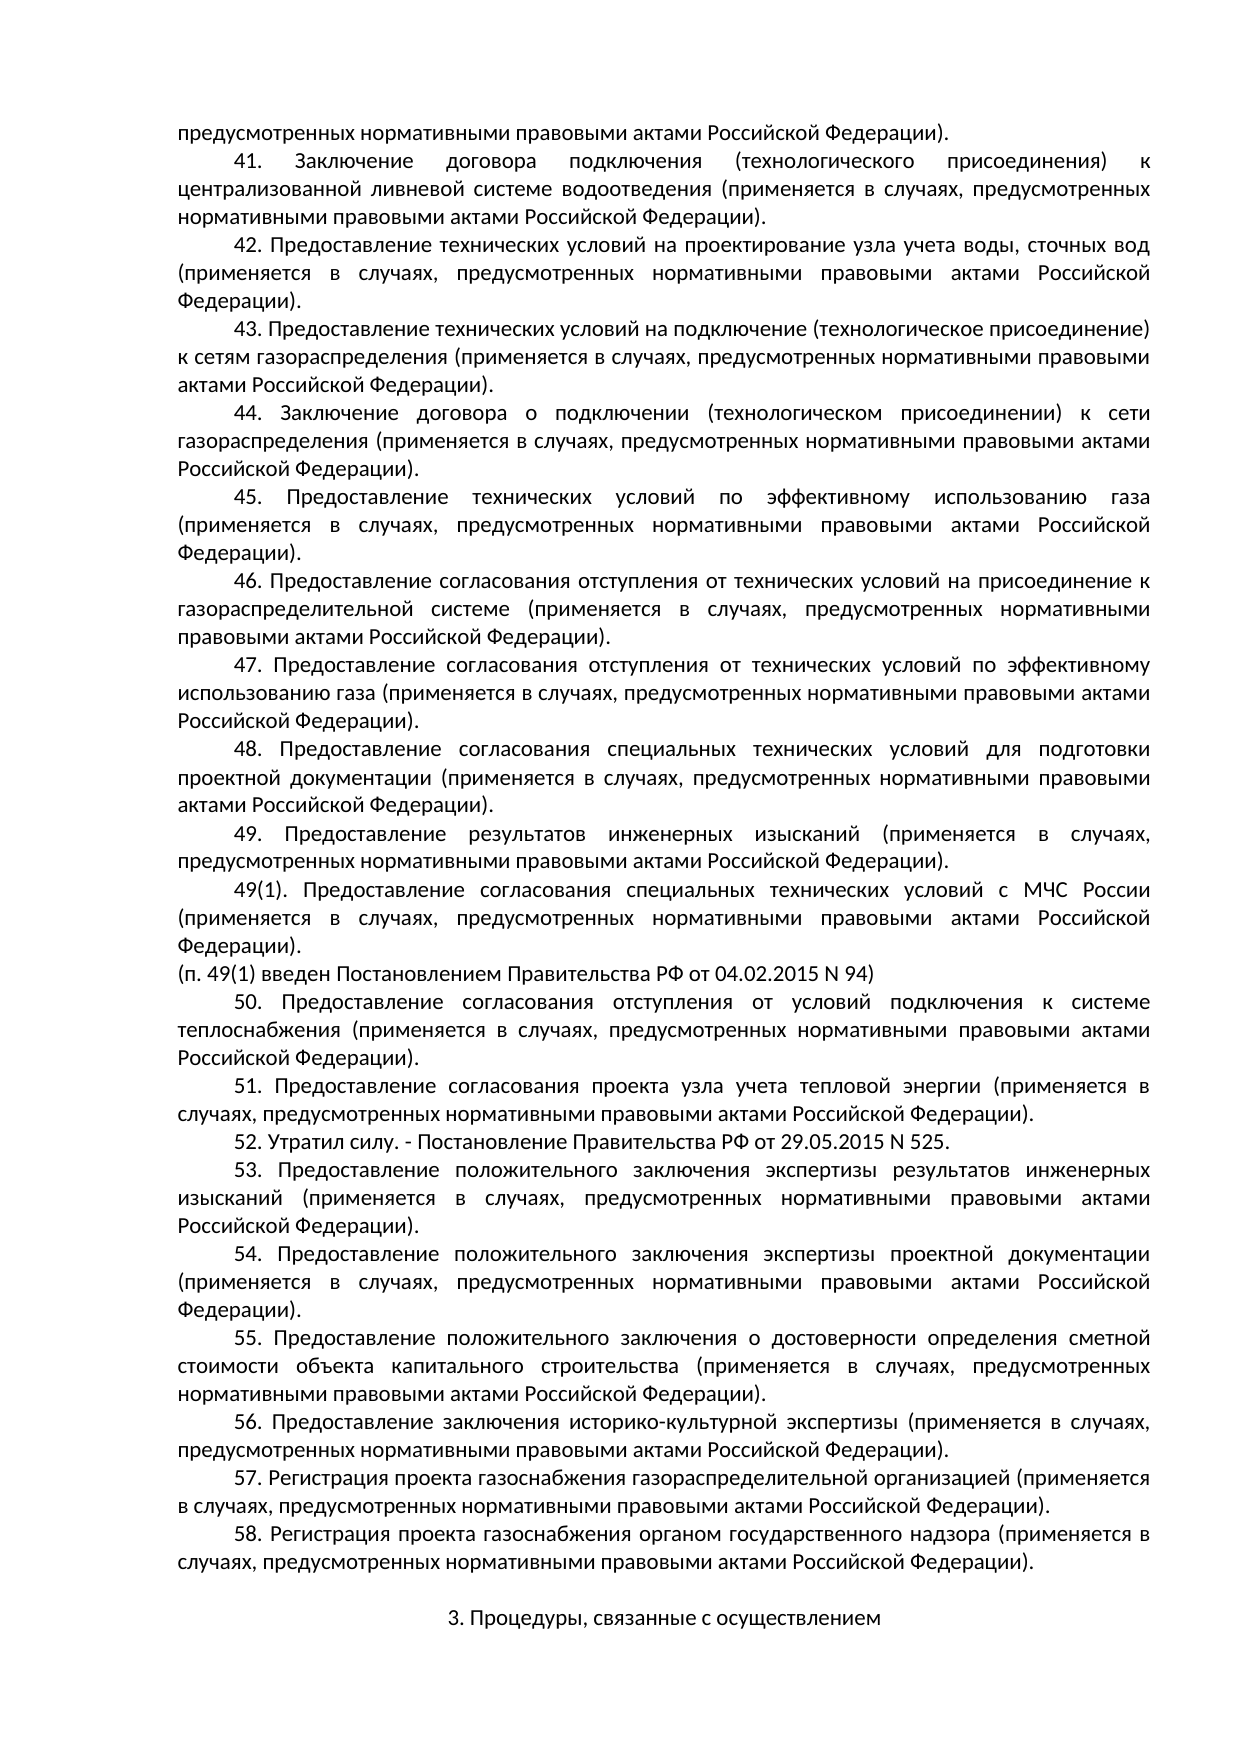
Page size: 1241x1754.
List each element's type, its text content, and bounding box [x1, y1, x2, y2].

text 46. Предоставление согласования отступления от технических условий на присоединение к газораспределительной системе (применяется в случаях, предусмотренных нормативными правовыми актами Российской Федерации). [177, 566, 1152, 651]
text 42. Предоставление технических условий на проектирование узла учета воды, сточных вод (применяется в случаях, предусмотренных нормативными правовыми актами Российской Федерации). [177, 230, 1152, 314]
text 50. Предоставление согласования отступления от условий подключения к системе теплоснабжения (применяется в случаях, предусмотренных нормативными правовыми актами Российской Федерации). [177, 987, 1152, 1071]
text 49. Предоставление результатов инженерных изысканий (применяется в случаях, предусмотренных нормативными правовыми актами Российской Федерации). [177, 819, 1152, 875]
text 43. Предоставление технических условий на подключение (технологическое присоединение) к сетям газораспределения (применяется в случаях, предусмотренных нормативными правовыми актами Российской Федерации). [177, 314, 1152, 398]
text 45. Предоставление технических условий по эффективному использованию газа (применяется в случаях, предусмотренных нормативными правовыми актами Российской Федерации). [177, 482, 1152, 566]
text 51. Предоставление согласования проекта узла учета тепловой энергии (применяется в случаях, предусмотренных нормативными правовыми актами Российской Федерации). [177, 1071, 1152, 1127]
text 49(1). Предоставление согласования специальных технических условий с МЧС России (применяется в случаях, предусмотренных нормативными правовыми актами Российской Федерации). [177, 875, 1152, 959]
text 48. Предоставление согласования специальных технических условий для подготовки проектной документации (применяется в случаях, предусмотренных нормативными правовыми актами Российской Федерации). [177, 734, 1152, 819]
text 3. Процедуры, связанные с осуществлением [177, 1603, 1152, 1631]
text 56. Предоставление заключения историко-культурной экспертизы (применяется в случаях, предусмотренных нормативными правовыми актами Российской Федерации). [177, 1407, 1152, 1463]
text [177, 118, 1152, 146]
text (п. 49(1) введен Постановлением Правительства РФ от 04.02.2015 N 94) [177, 959, 1152, 987]
text 57. Регистрация проекта газоснабжения газораспределительной организацией (применяется в случаях, предусмотренных нормативными правовыми актами Российской Федерации). [177, 1463, 1152, 1519]
text 53. Предоставление положительного заключения экспертизы результатов инженерных изысканий (применяется в случаях, предусмотренных нормативными правовыми актами Российской Федерации). [177, 1155, 1152, 1239]
text 55. Предоставление положительного заключения о достоверности определения сметной стоимости объекта капитального строительства (применяется в случаях, предусмотренных нормативными правовыми актами Российской Федерации). [177, 1323, 1152, 1407]
text 41. Заключение договора подключения (технологического присоединения) к централизованной ливневой системе водоотведения (применяется в случаях, предусмотренных нормативными правовыми актами Российской Федерации). [177, 146, 1152, 230]
text 58. Регистрация проекта газоснабжения органом государственного надзора (применяется в случаях, предусмотренных нормативными правовыми актами Российской Федерации). [177, 1519, 1152, 1575]
text 47. Предоставление согласования отступления от технических условий по эффективному использованию газа (применяется в случаях, предусмотренных нормативными правовыми актами Российской Федерации). [177, 651, 1152, 734]
text 54. Предоставление положительного заключения экспертизы проектной документации (применяется в случаях, предусмотренных нормативными правовыми актами Российской Федерации). [177, 1239, 1152, 1323]
text 52. Утратил силу. - Постановление Правительства РФ от 29.05.2015 N 525. [177, 1127, 1152, 1155]
text 44. Заключение договора о подключении (технологическом присоединении) к сети газораспределения (применяется в случаях, предусмотренных нормативными правовыми актами Российской Федерации). [177, 398, 1152, 482]
